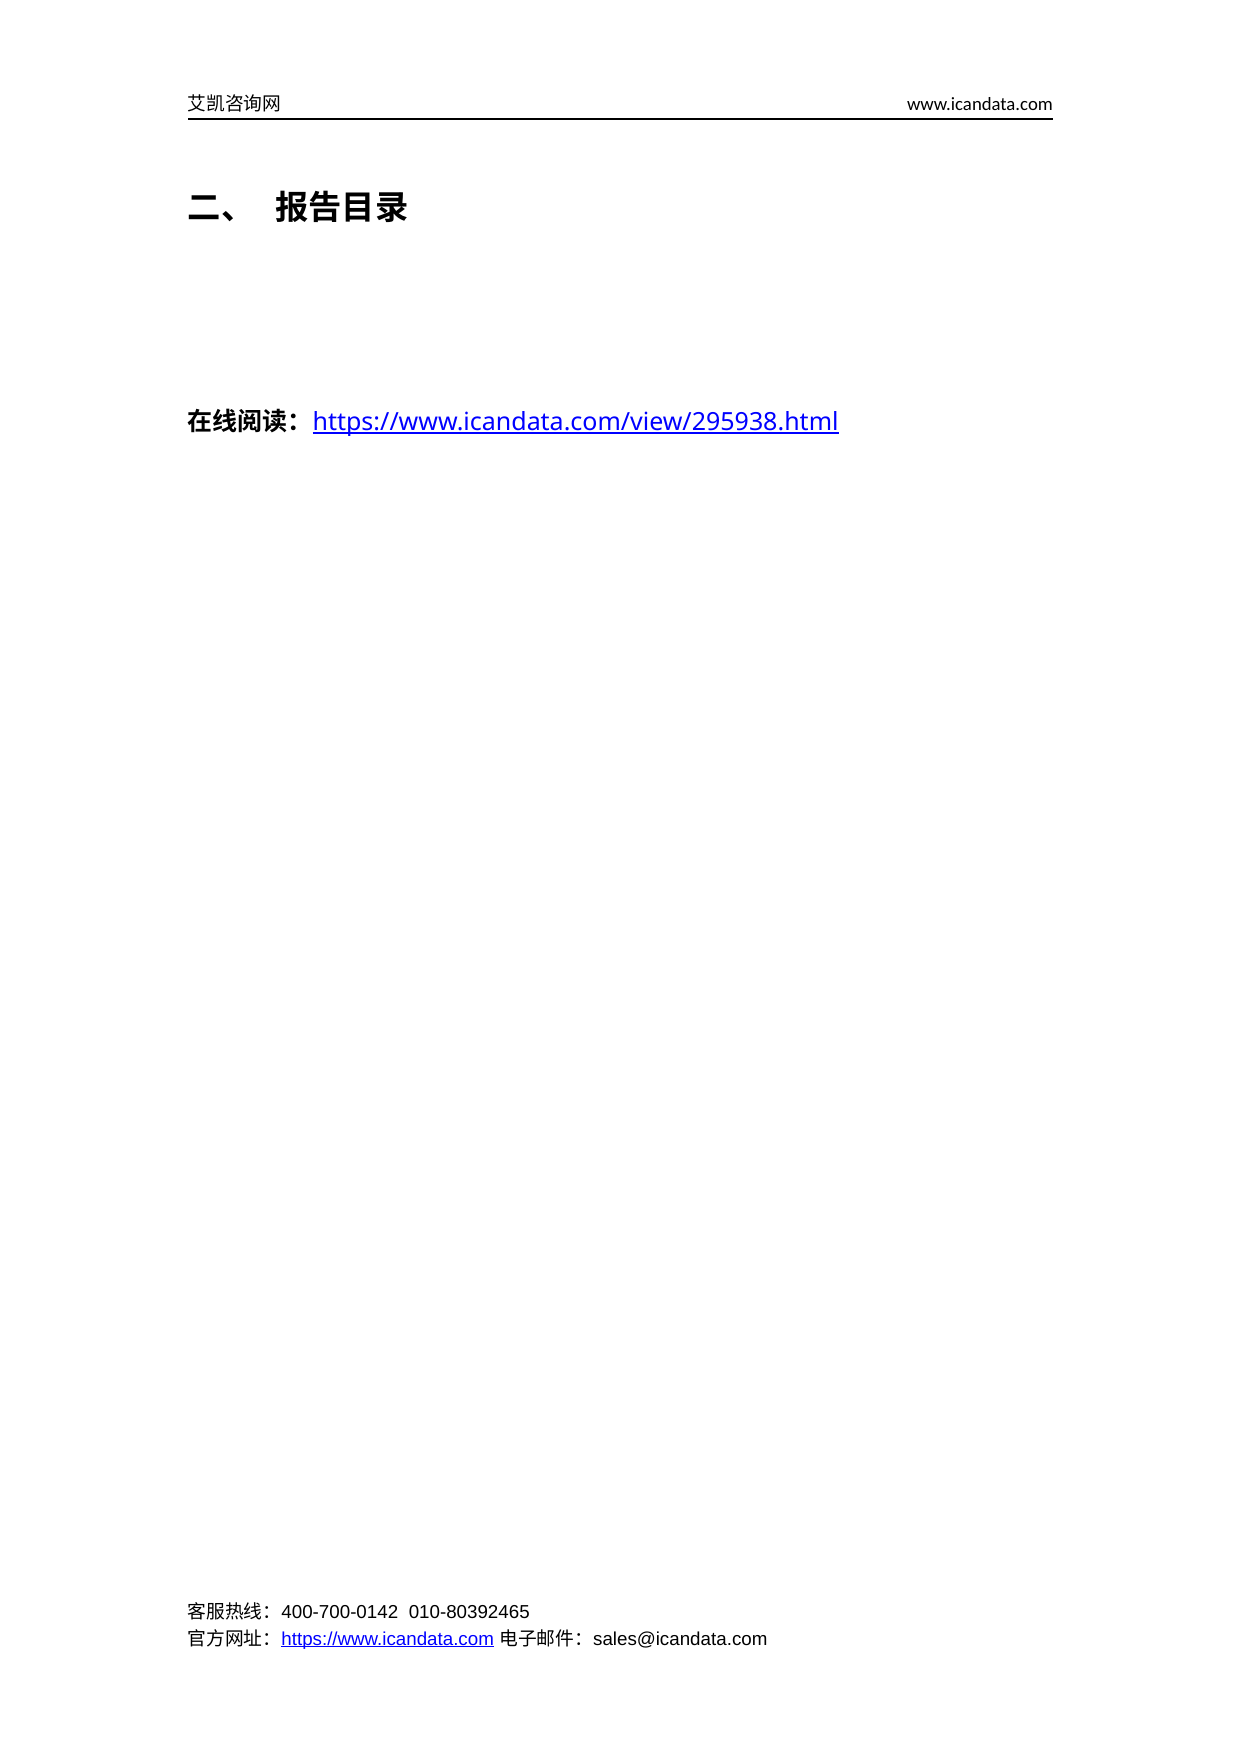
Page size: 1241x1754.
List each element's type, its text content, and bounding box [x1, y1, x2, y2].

subtitle 报告目录 [187, 172, 1053, 237]
text 在线阅读：https://www.icandata.com/view/295938.html [187, 387, 1053, 452]
